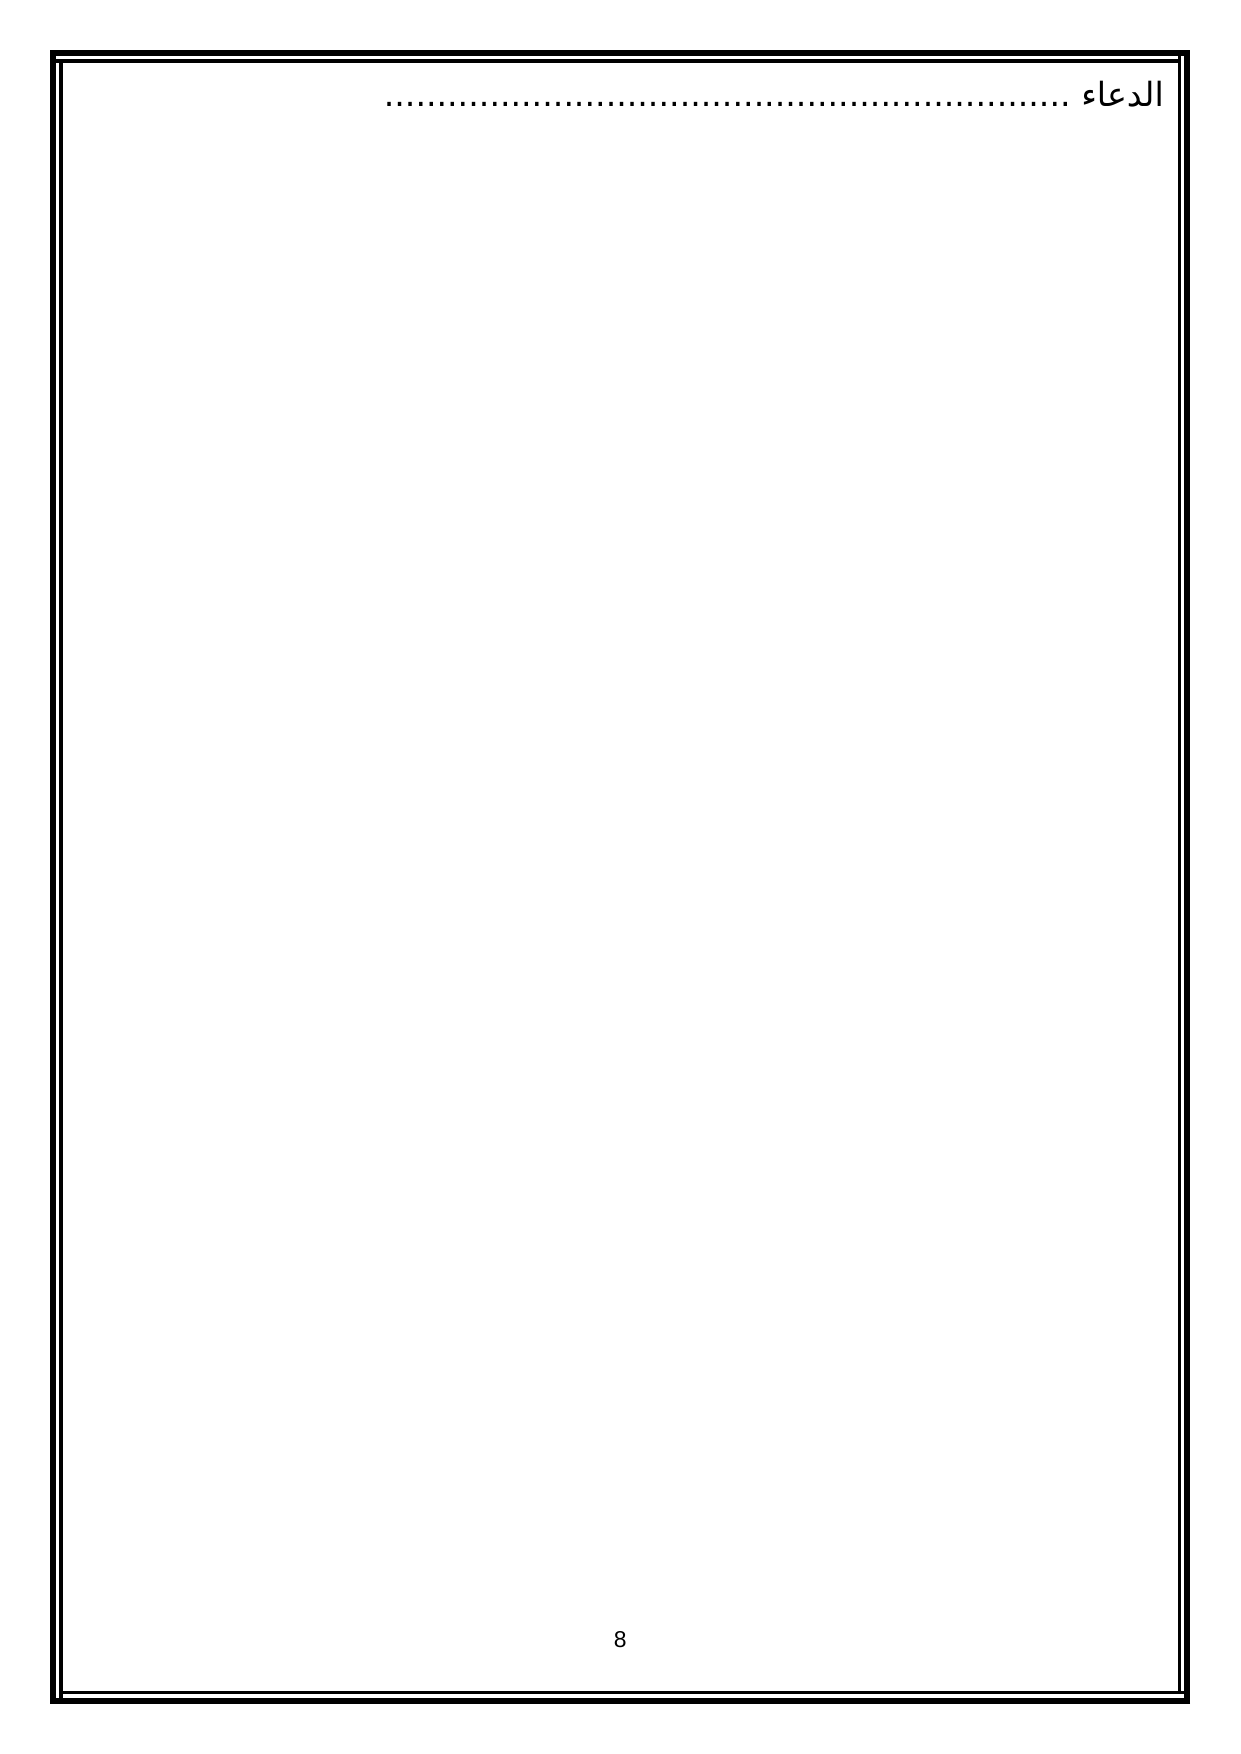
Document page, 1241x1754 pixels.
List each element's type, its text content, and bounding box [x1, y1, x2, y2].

text الدعاء ................................................................. [75, 75, 1165, 114]
